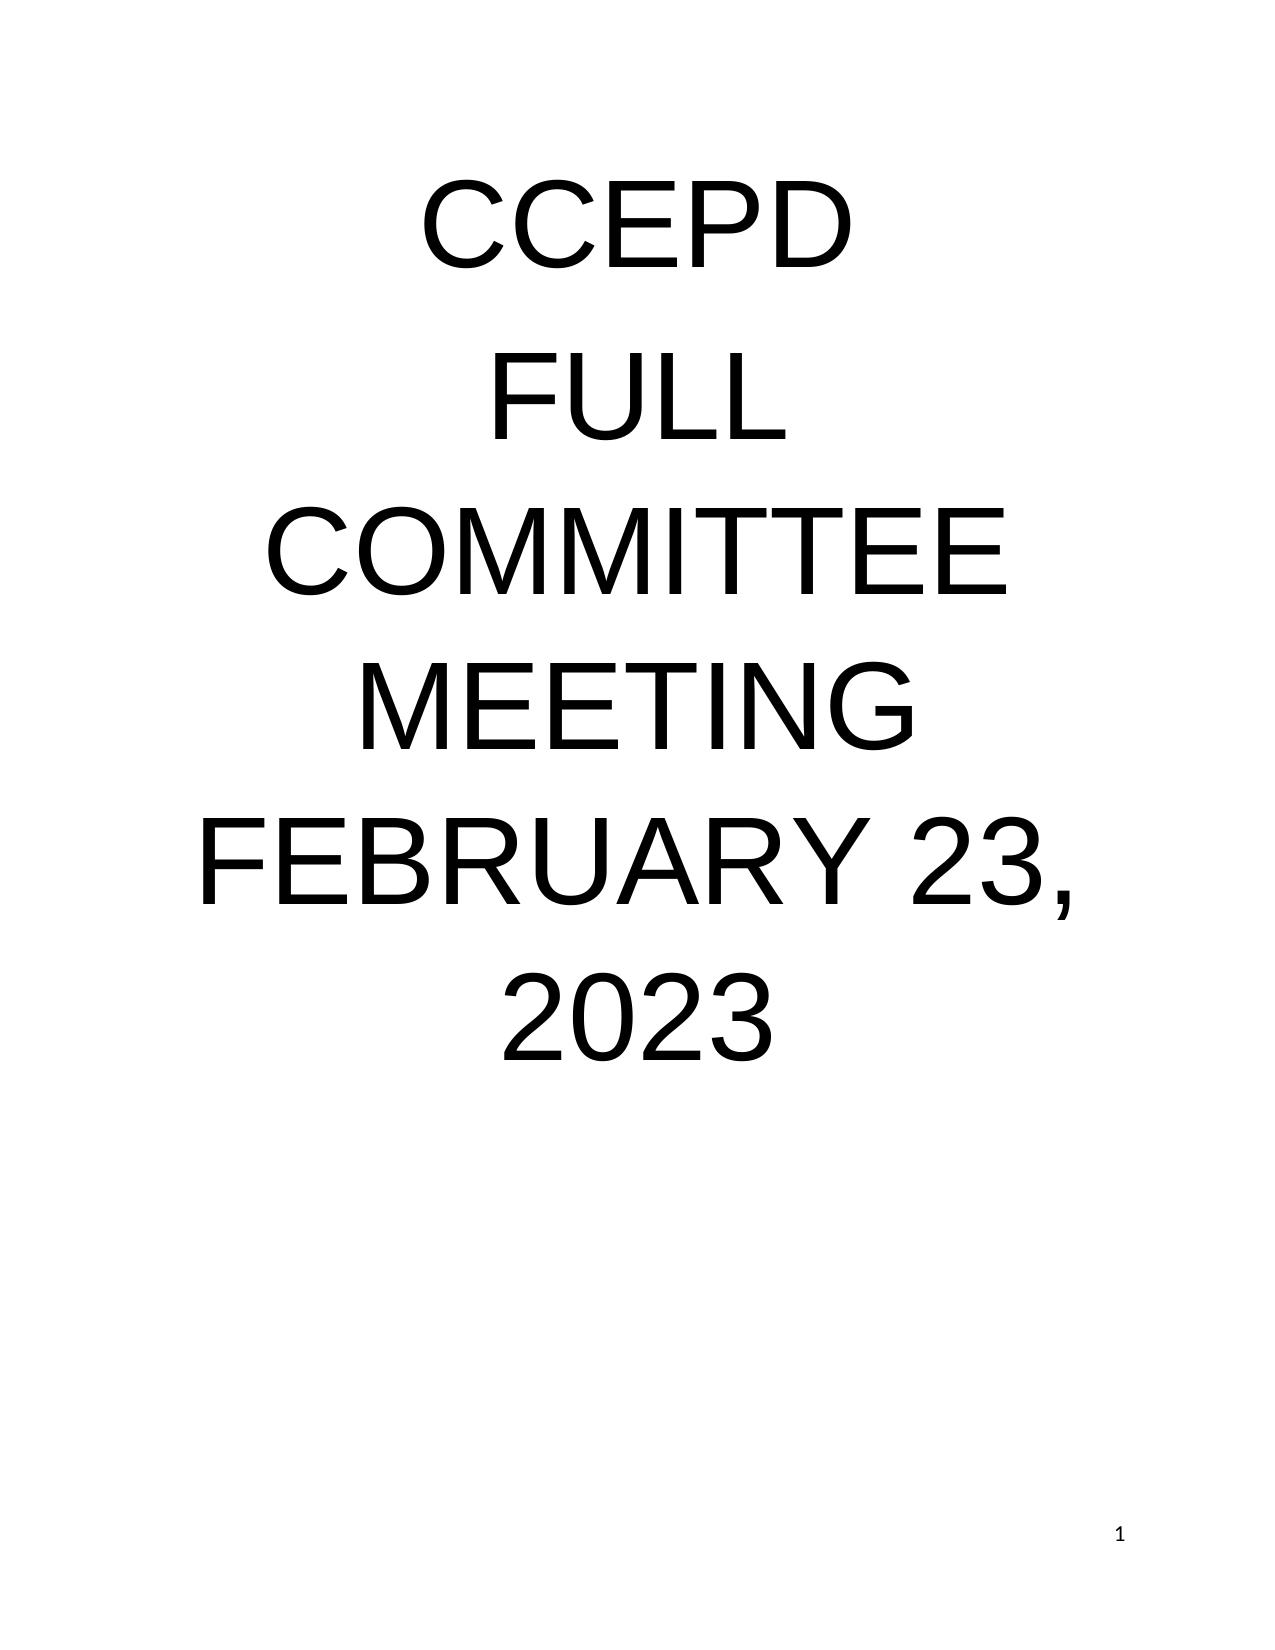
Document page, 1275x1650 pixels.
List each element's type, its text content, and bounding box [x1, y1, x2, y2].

text FULL COMMITTEE MEETING FEBRUARY 23, 2023 [150, 322, 1125, 1086]
text CCEPD [150, 150, 1125, 294]
